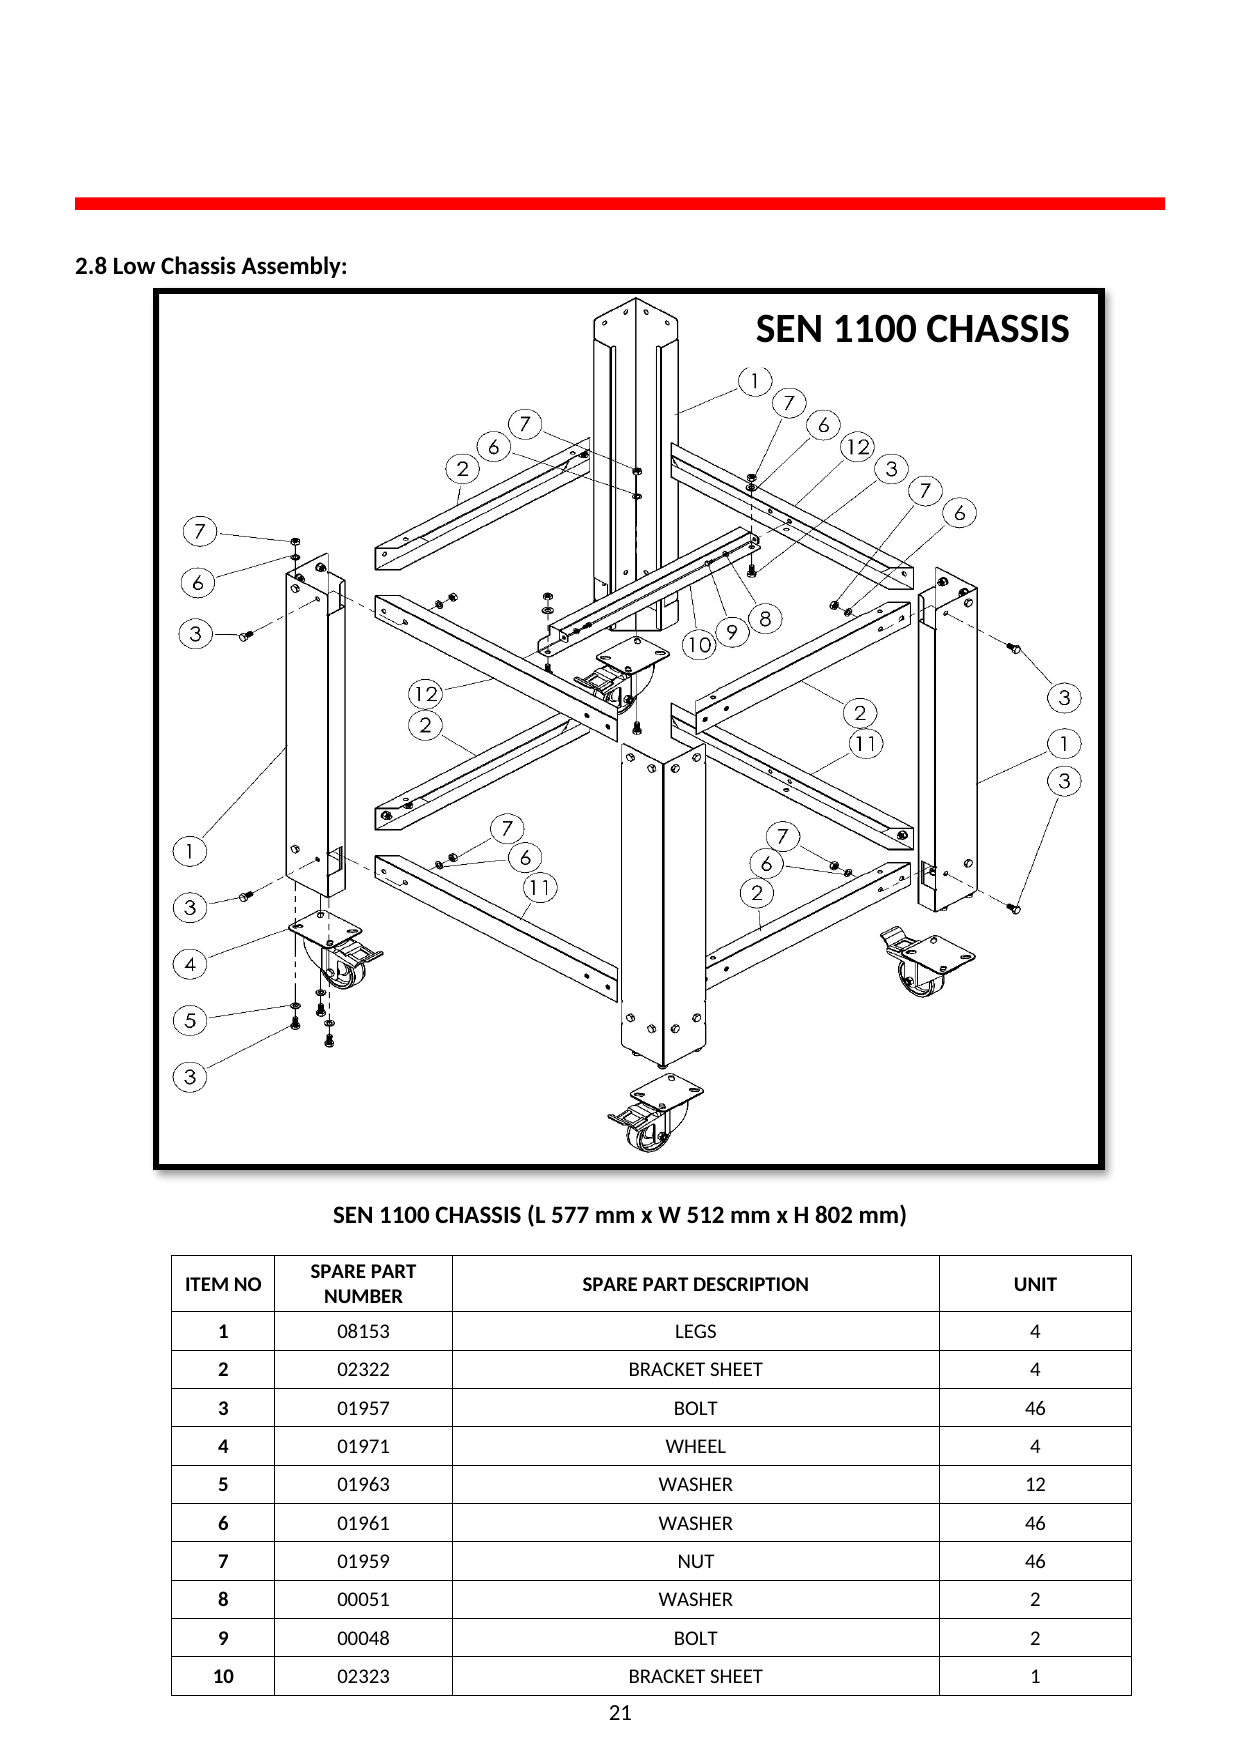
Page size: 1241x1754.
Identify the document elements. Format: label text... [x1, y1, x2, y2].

table_cell 12 [940, 1466, 1131, 1503]
table_cell 01971 [275, 1427, 452, 1464]
table_cell 01957 [275, 1389, 452, 1426]
table_cell 7 [172, 1542, 274, 1579]
table_cell 3 [172, 1389, 274, 1426]
table_header UNIT [940, 1256, 1131, 1311]
table_cell 46 [940, 1542, 1131, 1579]
table_cell 10 [172, 1657, 274, 1694]
table_cell BRACKET SHEET [453, 1351, 939, 1388]
table_cell 4 [940, 1312, 1131, 1349]
table_cell 2 [940, 1581, 1131, 1618]
table_header SPARE PART DESCRIPTION [453, 1256, 939, 1311]
table_cell WASHER [453, 1504, 939, 1541]
table_cell 01959 [275, 1542, 452, 1579]
table_cell 1 [172, 1312, 274, 1349]
table_cell NUT [453, 1542, 939, 1579]
table_cell 01961 [275, 1504, 452, 1541]
table_cell BOLT [453, 1619, 939, 1656]
picture [159, 294, 1098, 1164]
table_cell 5 [172, 1466, 274, 1503]
table_cell WASHER [453, 1466, 939, 1503]
table_cell 46 [940, 1389, 1131, 1426]
table_header ITEM NO [172, 1256, 274, 1311]
table_cell 01963 [275, 1466, 452, 1503]
table_cell 00051 [275, 1581, 452, 1618]
table_cell WHEEL [453, 1427, 939, 1464]
table_cell 4 [172, 1427, 274, 1464]
table_header SPARE PART NUMBER [275, 1256, 452, 1311]
table_cell 2 [940, 1619, 1131, 1656]
table_cell 6 [172, 1504, 274, 1541]
table_cell 2 [172, 1351, 274, 1388]
table_cell 46 [940, 1504, 1131, 1541]
text SEN 1100 CHASSIS (L 577 mm x W 512 mm x H 802 mm) [75, 1199, 1165, 1230]
table_cell 4 [940, 1351, 1131, 1388]
table_cell 1 [940, 1657, 1131, 1694]
table_cell BOLT [453, 1389, 939, 1426]
table_cell 9 [172, 1619, 274, 1656]
table_cell 4 [940, 1427, 1131, 1464]
table_cell WASHER [453, 1581, 939, 1618]
table_cell 02322 [275, 1351, 452, 1388]
text 2.8 Low Chassis Assembly: [75, 250, 1165, 281]
table_cell 02323 [275, 1657, 452, 1694]
table_cell 08153 [275, 1312, 452, 1349]
table_cell LEGS [453, 1312, 939, 1349]
table_cell 00048 [275, 1619, 452, 1656]
table_cell BRACKET SHEET [453, 1657, 939, 1694]
table_cell 8 [172, 1581, 274, 1618]
